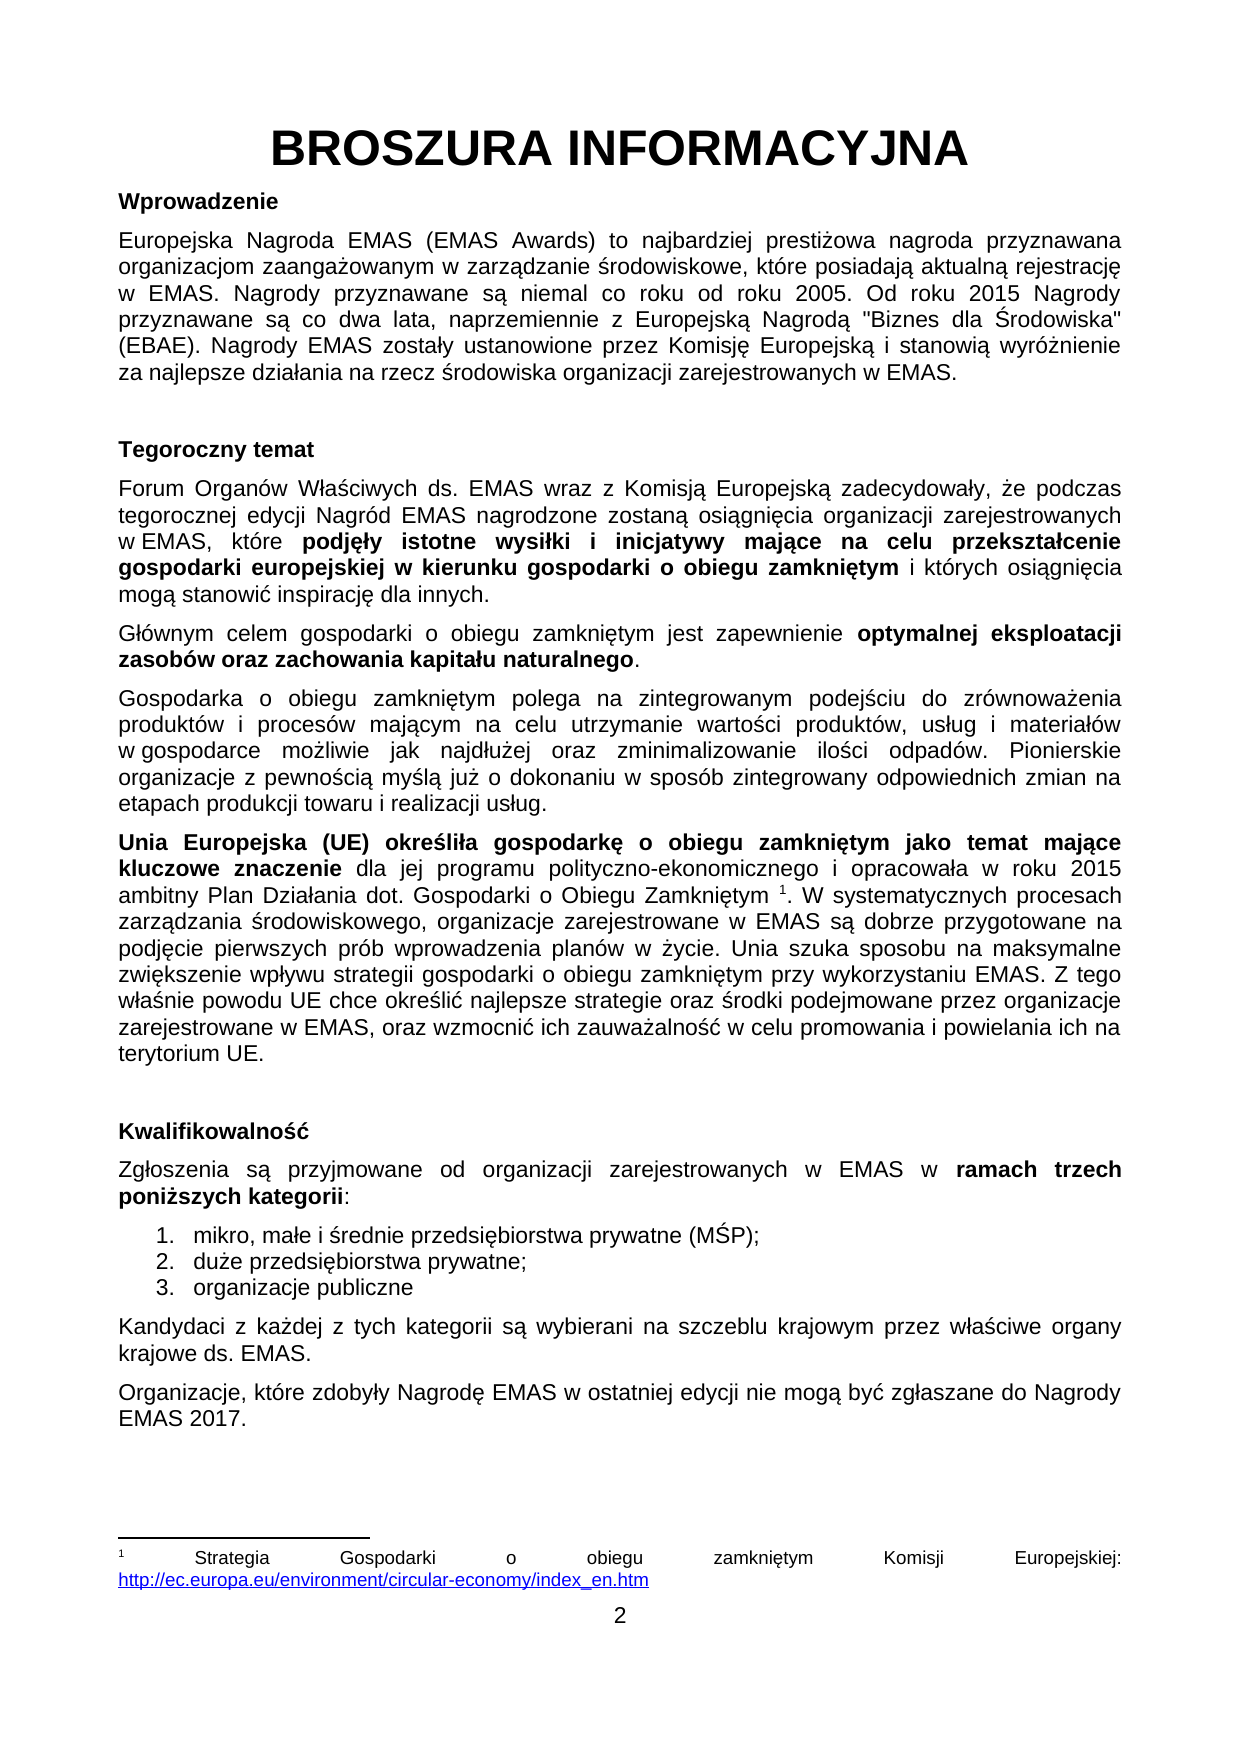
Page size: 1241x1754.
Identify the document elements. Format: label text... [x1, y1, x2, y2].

text Gospodarka o obiegu zamkniętym polega na zintegrowanym podejściu do zrównoważenia produktów i procesów mającym na celu utrzymanie wartości produktów, usług i materiałów w gospodarce możliwie jak najdłużej oraz zminimalizowanie ilości odpadów. Pionierskie organizacje z pewnością myślą już o dokonaniu w sposób zintegrowany odpowiednich zmian na etapach produkcji towaru i realizacji usług. [118, 685, 1122, 817]
text BROSZURA INFORMACYJNA [118, 118, 1122, 176]
text Głównym celem gospodarki o obiegu zamkniętym jest zapewnienie optymalnej eksploatacji zasobów oraz zachowania kapitału naturalnego. [118, 619, 1122, 672]
list organizacje publiczne [156, 1274, 1122, 1301]
text Zgłoszenia są przyjmowane od organizacji zarejestrowanych w EMAS w ramach trzech poniższych kategorii: [118, 1156, 1122, 1209]
text Kwalifikowalność [118, 1118, 1122, 1144]
text Wprowadzenie [118, 188, 1122, 214]
list mikro, małe i średnie przedsiębiorstwa prywatne (MŚP); [156, 1222, 1122, 1248]
text Unia Europejska (UE) określiła gospodarkę o obiegu zamkniętym jako temat mające kluczowe znaczenie dla jej programu polityczno-ekonomicznego i opracowała w roku 2015 ambitny Plan Działania dot. Gospodarki o Obiegu Zamkniętym . W systematycznych procesach zarządzania środowiskowego, organizacje zarejestrowane w EMAS są dobrze przygotowane na podjęcie pierwszych prób wprowadzenia planów w życie. Unia szuka sposobu na maksymalne zwiększenie wpływu strategii gospodarki o obiegu zamkniętym przy wykorzystaniu EMAS. Z tego właśnie powodu UE chce określić najlepsze strategie oraz środki podejmowane przez organizacje zarejestrowane w EMAS, oraz wzmocnić ich zauważalność w celu promowania i powielania ich na terytorium UE. [118, 829, 1122, 1066]
list duże przedsiębiorstwa prywatne; [156, 1248, 1122, 1274]
text Europejska Nagroda EMAS (EMAS Awards) to najbardziej prestiżowa nagroda przyznawana organizacjom zaangażowanym w zarządzanie środowiskowe, które posiadają aktualną rejestrację w EMAS. Nagrody przyznawane są niemal co roku od roku 2005. Od roku 2015 Nagrody przyznawane są co dwa lata, naprzemiennie z Europejską Nagrodą "Biznes dla Środowiska" (EBAE). Nagrody EMAS zostały ustanowione przez Komisję Europejską i stanowią wyróżnienie za najlepsze działania na rzecz środowiska organizacji zarejestrowanych w EMAS. [118, 227, 1122, 385]
text Forum Organów Właściwych ds. EMAS wraz z Komisją Europejską zadecydowały, że podczas tegorocznej edycji Nagród EMAS nagrodzone zostaną osiągnięcia organizacji zarejestrowanych w EMAS, które podjęły istotne wysiłki i inicjatywy mające na celu przekształcenie gospodarki europejskiej w kierunku gospodarki o obiegu zamkniętym i których osiągnięcia mogą stanowić inspirację dla innych. [118, 475, 1122, 607]
text Kandydaci z każdej z tych kategorii są wybierani na szczeblu krajowym przez właściwe organy krajowe ds. EMAS. [118, 1313, 1122, 1366]
text Organizacje, które zdobyły Nagrodę EMAS w ostatniej edycji nie mogą być zgłaszane do Nagrody EMAS 2017. [118, 1378, 1122, 1431]
text Tegoroczny temat [118, 436, 1122, 463]
